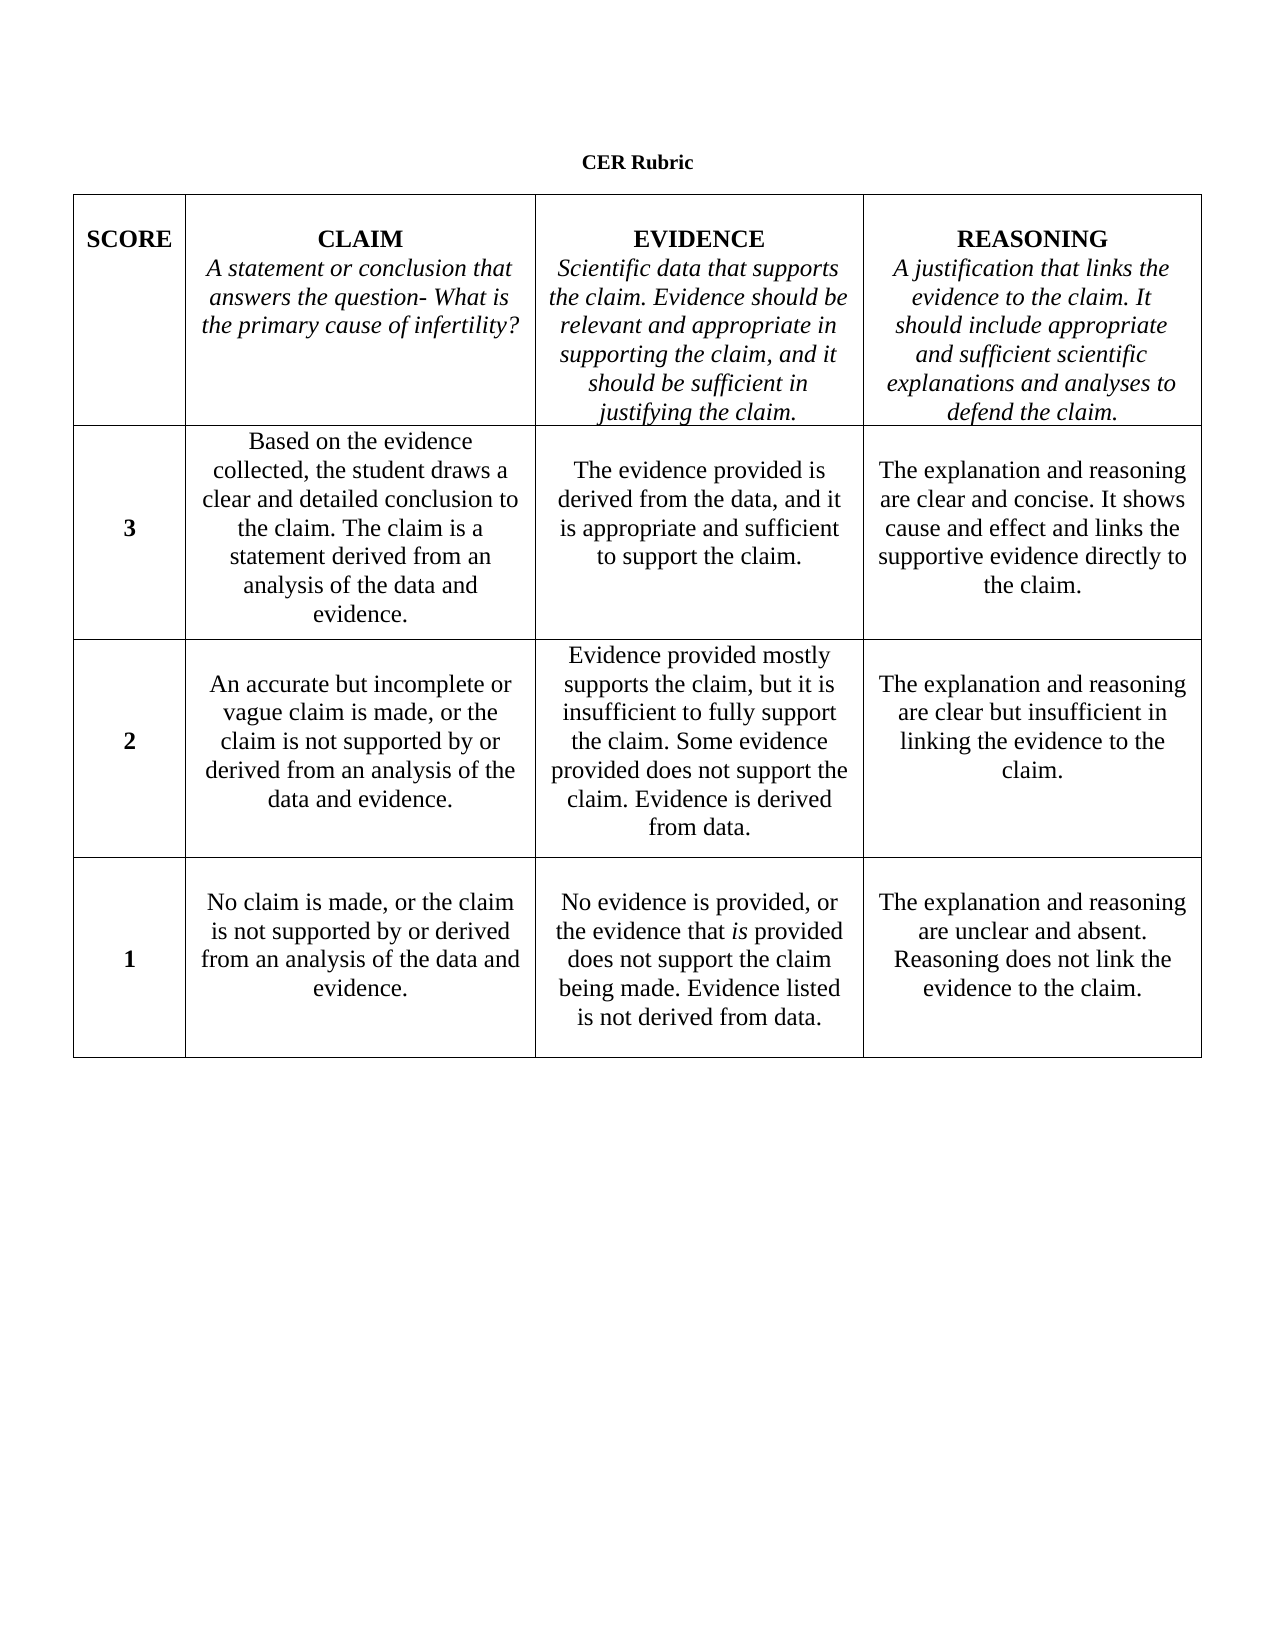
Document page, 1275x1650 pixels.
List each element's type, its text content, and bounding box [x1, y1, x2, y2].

table_cell The explanation and reasoning are clear and concise. It shows cause and effect and links the supportive evidence directly to the claim. [864, 426, 1201, 639]
table_cell The explanation and reasoning are unclear and absent. Reasoning does not link the evidence to the claim. [864, 858, 1201, 1057]
table_cell 1 [74, 858, 185, 1057]
table_header SCORE [74, 195, 185, 425]
table_cell 3 [74, 426, 185, 639]
table_header CLAIM A statement or conclusion that answers the question- What is the primary cause of infertility? [186, 195, 535, 425]
table_cell No evidence is provided, or the evidence that is provided does not support the claim being made. Evidence listed is not derived from data. [536, 858, 863, 1057]
table_cell 2 [74, 640, 185, 857]
text CER Rubric [150, 150, 1125, 174]
table_cell The explanation and reasoning are clear but insufficient in linking the evidence to the claim. [864, 640, 1201, 857]
table_cell Evidence provided mostly supports the claim, but it is insufficient to fully support the claim. Some evidence provided does not support the claim. Evidence is derived from data. [536, 640, 863, 857]
table_header REASONING A justification that links the evidence to the claim. It should include appropriate and sufficient scientific explanations and analyses to defend the claim. [864, 195, 1201, 425]
table_cell The evidence provided is derived from the data, and it is appropriate and sufficient to support the claim. [536, 426, 863, 639]
table_cell Based on the evidence collected, the student draws a clear and detailed conclusion to the claim. The claim is a statement derived from an analysis of the data and evidence. [186, 426, 535, 639]
table_cell No claim is made, or the claim is not supported by or derived from an analysis of the data and evidence. [186, 858, 535, 1057]
table_cell An accurate but incomplete or vague claim is made, or the claim is not supported by or derived from an analysis of the data and evidence. [186, 640, 535, 857]
table_header EVIDENCE Scientific data that supports the claim. Evidence should be relevant and appropriate in supporting the claim, and it should be sufficient in justifying the claim. [536, 195, 863, 425]
